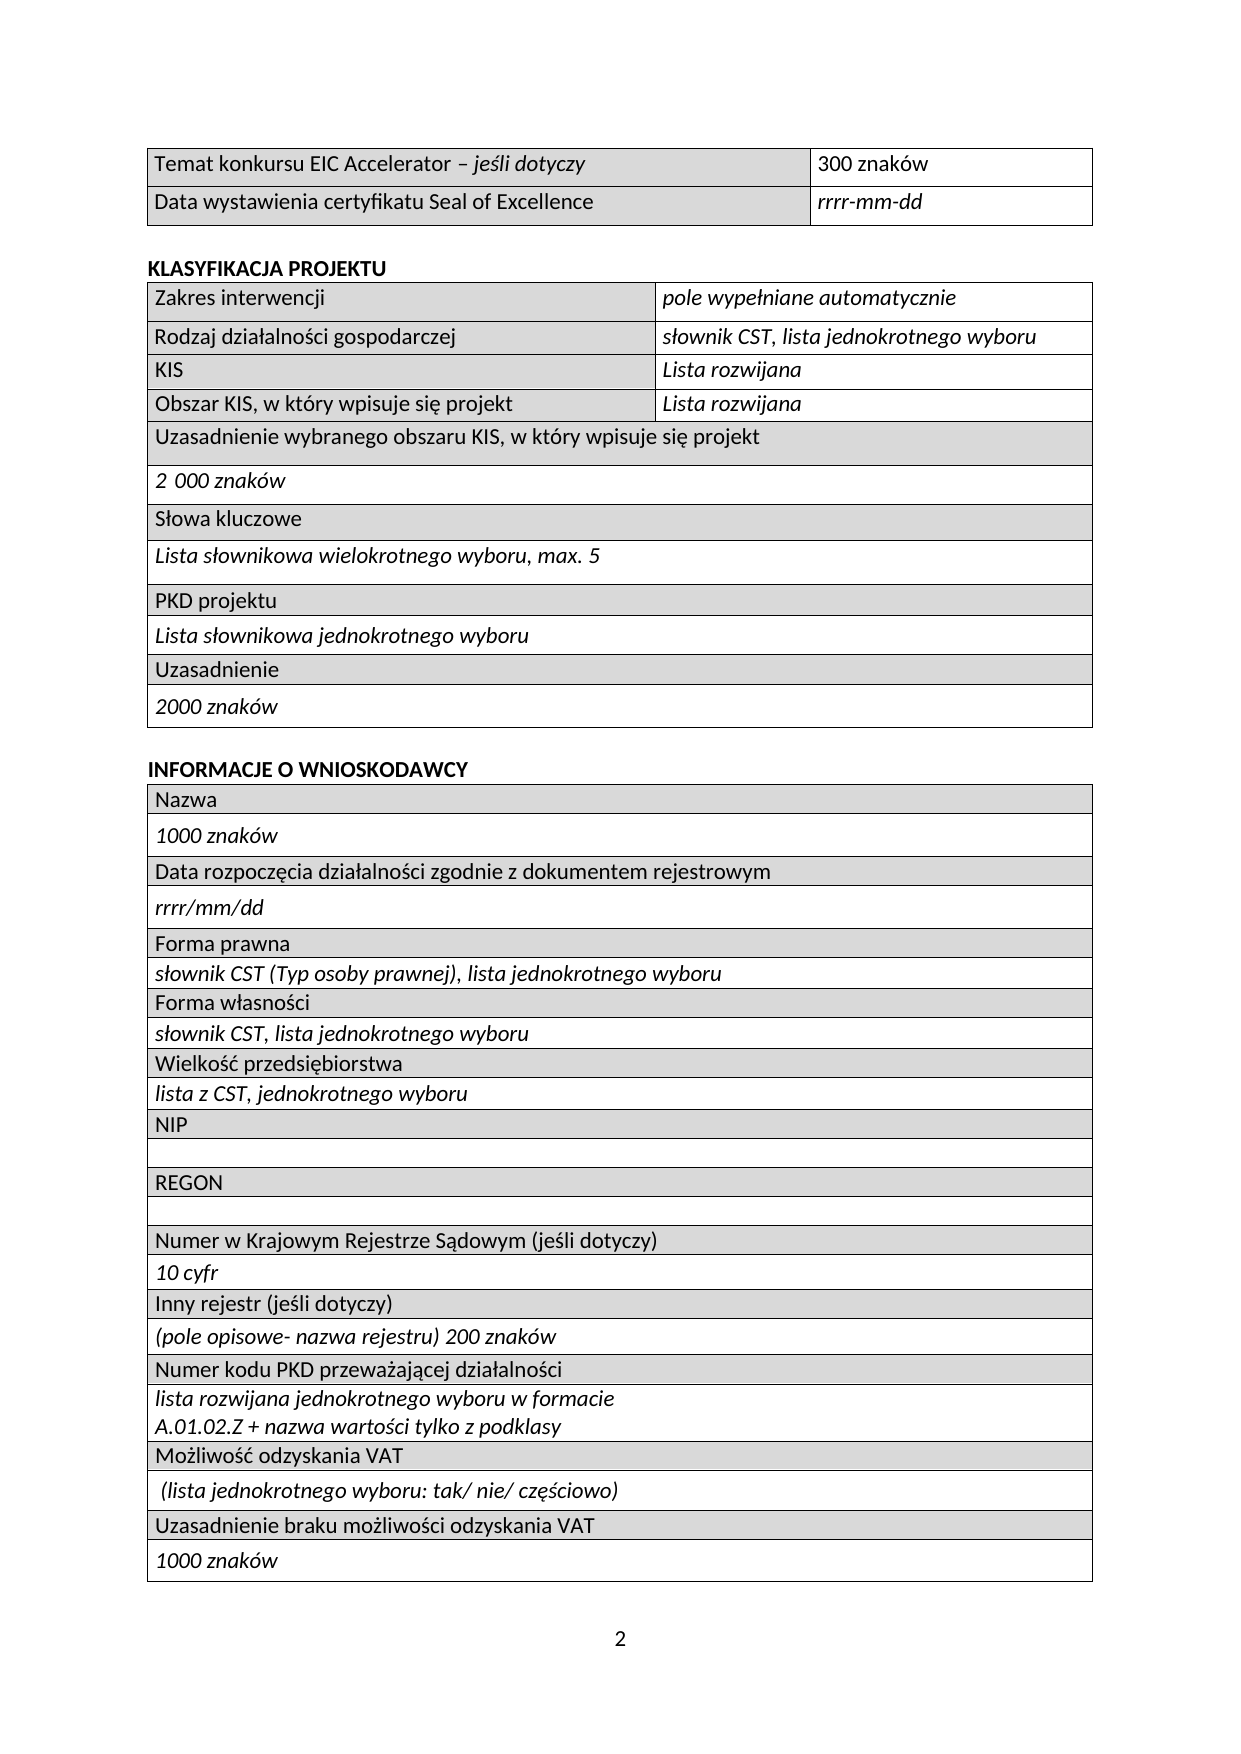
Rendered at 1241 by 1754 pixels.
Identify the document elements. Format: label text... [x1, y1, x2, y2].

table_cell słownik CST, lista jednokrotnego wyboru [656, 322, 1092, 354]
table_cell Data wystawienia certyfikatu Seal of Excellence [148, 187, 810, 225]
table_cell Rodzaj działalności gospodarczej [148, 322, 655, 354]
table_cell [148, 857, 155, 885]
table_cell lista rozwijana jednokrotnego wyboru w formacie A.01.02.Z + nazwa wartości tylko z podklasy [148, 1385, 1092, 1441]
table_cell słownik CST, lista jednokrotnego wyboru [148, 1018, 1092, 1048]
table_cell [148, 1139, 1092, 1167]
table_cell PKD projektu [148, 585, 1092, 615]
table_cell 10 cyfr [148, 1255, 1092, 1288]
table_cell Lista słownikowa wielokrotnego wyboru, max. 5 [148, 541, 1092, 584]
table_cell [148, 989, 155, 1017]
table_cell Numer w Krajowym Rejestrze Sądowym (jeśli dotyczy) [658, 1226, 1092, 1254]
table_cell Uzasadnienie wybranego obszaru KIS, w który wpisuje się projekt [148, 422, 1092, 465]
table_cell Forma własności [310, 989, 1092, 1017]
table_header pole wypełniane automatycznie [656, 283, 1092, 321]
table_cell rrrr/mm/dd [148, 886, 1092, 928]
table_cell lista z CST, jednokrotnego wyboru [148, 1078, 1092, 1109]
table_cell Temat konkursu EIC Accelerator – jeśli dotyczy [148, 149, 810, 186]
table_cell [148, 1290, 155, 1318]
table_cell Słowa kluczowe [148, 505, 1092, 540]
table_cell 1000 znaków [148, 814, 1092, 856]
table_cell (pole opisowe- nazwa rejestru) 200 znaków [148, 1319, 1092, 1354]
table_cell słownik CST (Typ osoby prawnej), lista jednokrotnego wyboru [148, 958, 1092, 987]
table_cell 2 000 znaków [148, 466, 1092, 503]
table_cell 2000 znaków [148, 685, 1092, 727]
table_cell rrrr-mm-dd [811, 187, 1092, 225]
table_cell Numer kodu PKD przeważającej działalności [563, 1355, 1092, 1383]
table_cell Lista rozwijana [656, 355, 1092, 388]
table_cell NIP [187, 1110, 1092, 1138]
table_cell Wielkość przedsiębiorstwa [148, 1049, 1092, 1077]
text KLASYFIKACJA PROJEKTU [148, 254, 1093, 282]
table_cell Lista słownikowa jednokrotnego wyboru [148, 616, 1092, 654]
table_cell Uzasadnienie [148, 655, 1092, 684]
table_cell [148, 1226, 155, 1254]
table_cell Możliwość odzyskania VAT [148, 1442, 1092, 1469]
table_cell Lista rozwijana [656, 390, 1092, 421]
table_cell 300 znaków [811, 149, 1092, 186]
table_cell Obszar KIS, w który wpisuje się projekt [148, 390, 655, 421]
table_header Zakres interwencji [148, 283, 655, 321]
table_header Nazwa [217, 785, 1092, 813]
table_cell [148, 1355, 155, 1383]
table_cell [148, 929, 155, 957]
table_cell Uzasadnienie braku możliwości odzyskania VAT [148, 1511, 1092, 1539]
table_cell Inny rejestr (jeśli dotyczy) [393, 1290, 1092, 1318]
table_cell KIS [148, 355, 655, 388]
table_cell (lista jednokrotnego wyboru: tak/ nie/ częściowo) [148, 1471, 1092, 1510]
table_cell 1000 znaków [148, 1540, 1092, 1581]
table_cell Data rozpoczęcia działalności zgodnie z dokumentem rejestrowym [772, 857, 1092, 885]
table_cell [148, 1197, 1092, 1225]
table_cell REGON [223, 1168, 1092, 1196]
text INFORMACJE O WNIOSKODAWCY [148, 756, 1093, 784]
table_cell Forma prawna [290, 929, 1092, 957]
